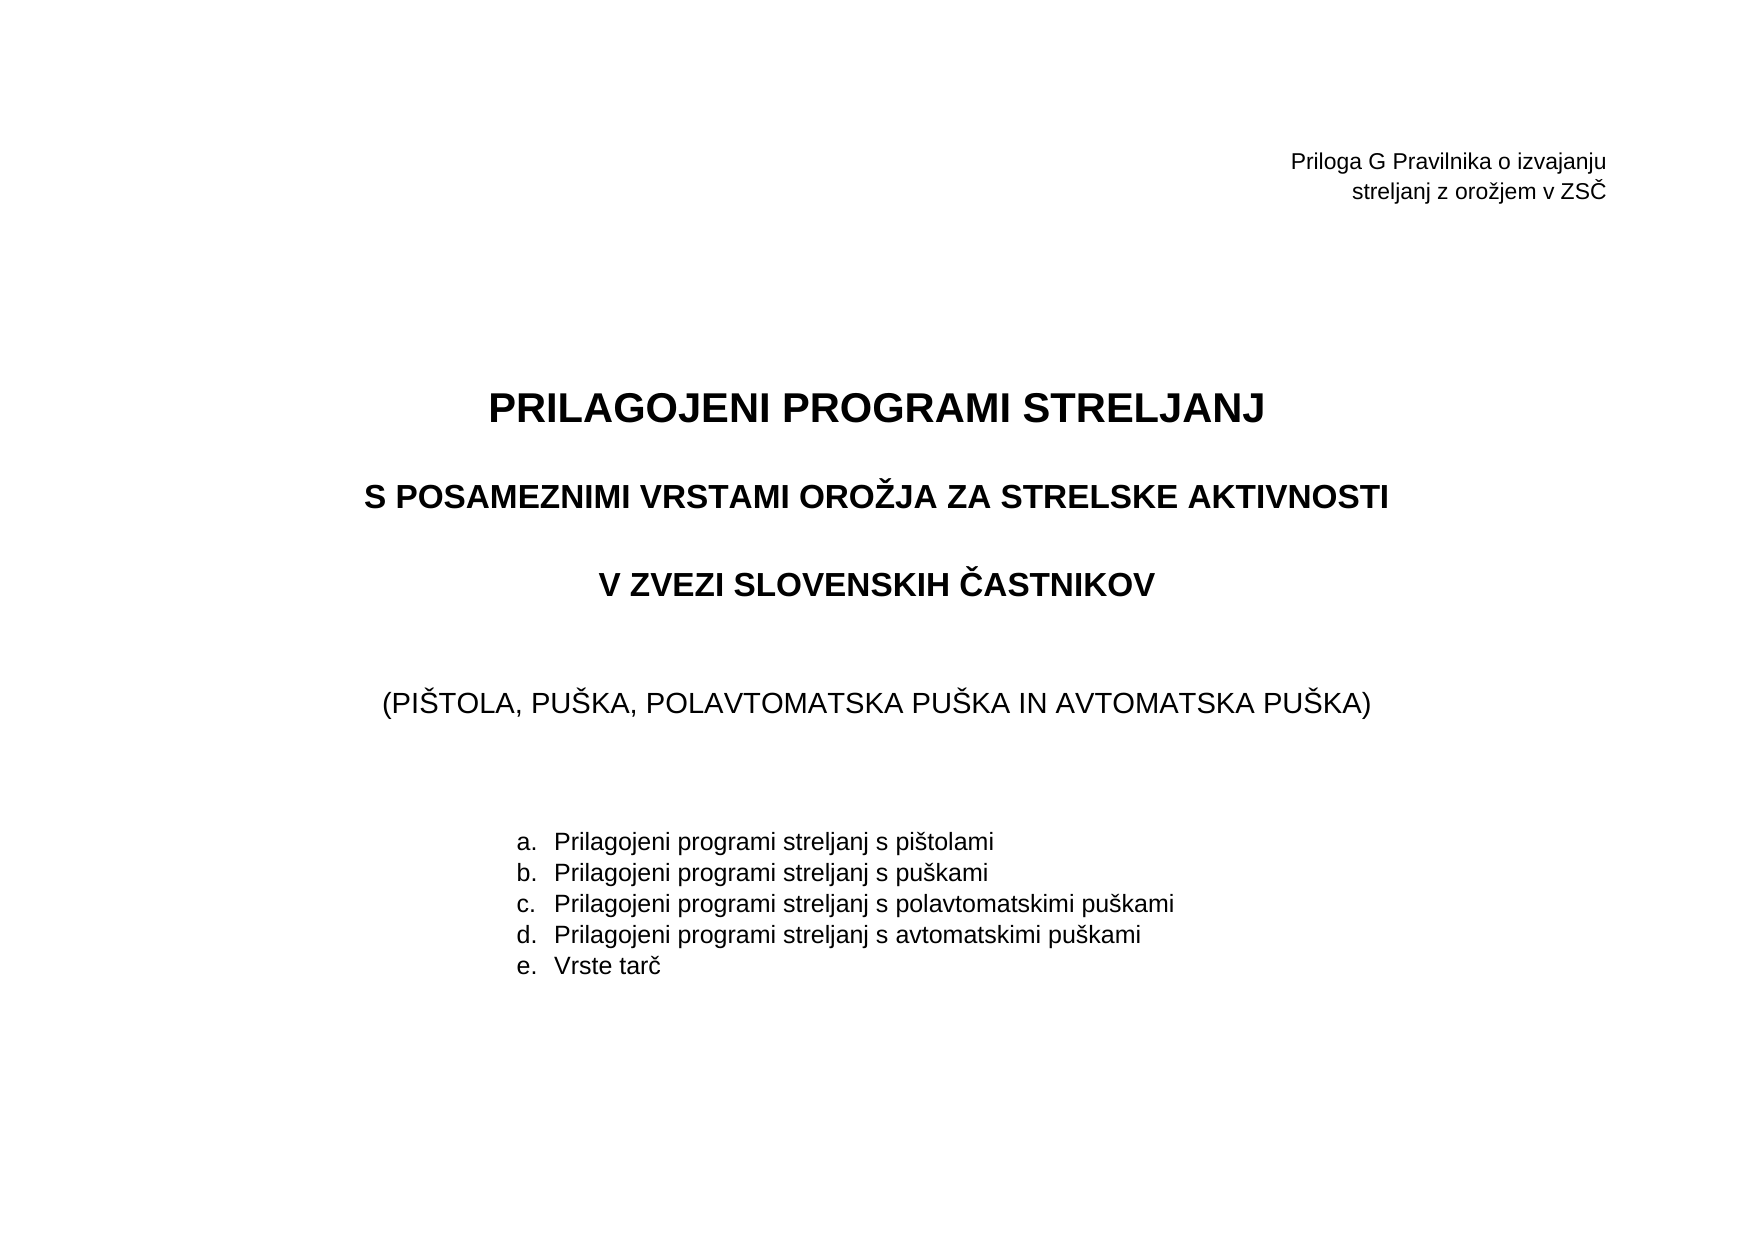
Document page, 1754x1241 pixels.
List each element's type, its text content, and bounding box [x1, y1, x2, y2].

text S POSAMEZNIMI VRSTAMI OROŽJA ZA STRELSKE AKTIVNOSTI [148, 477, 1606, 515]
text streljanj z orožjem v ZSČ [148, 178, 1606, 204]
text (PIŠTOLA, PUŠKA, POLAVTOMATSKA PUŠKA IN AVTOMATSKA PUŠKA) [148, 686, 1606, 720]
list Prilagojeni programi streljanj s puškami [516, 858, 1606, 887]
list Prilagojeni programi streljanj s avtomatskimi puškami [516, 920, 1606, 949]
list Prilagojeni programi streljanj s pištolami [516, 827, 1606, 856]
list Prilagojeni programi streljanj s polavtomatskimi puškami [516, 889, 1606, 918]
text Priloga G Pravilnika o izvajanju [148, 148, 1606, 174]
text PRILAGOJENI PROGRAMI STRELJANJ [148, 383, 1606, 431]
text V ZVEZI SLOVENSKIH ČASTNIKOV [148, 565, 1606, 603]
list Vrste tarč [516, 951, 1606, 980]
